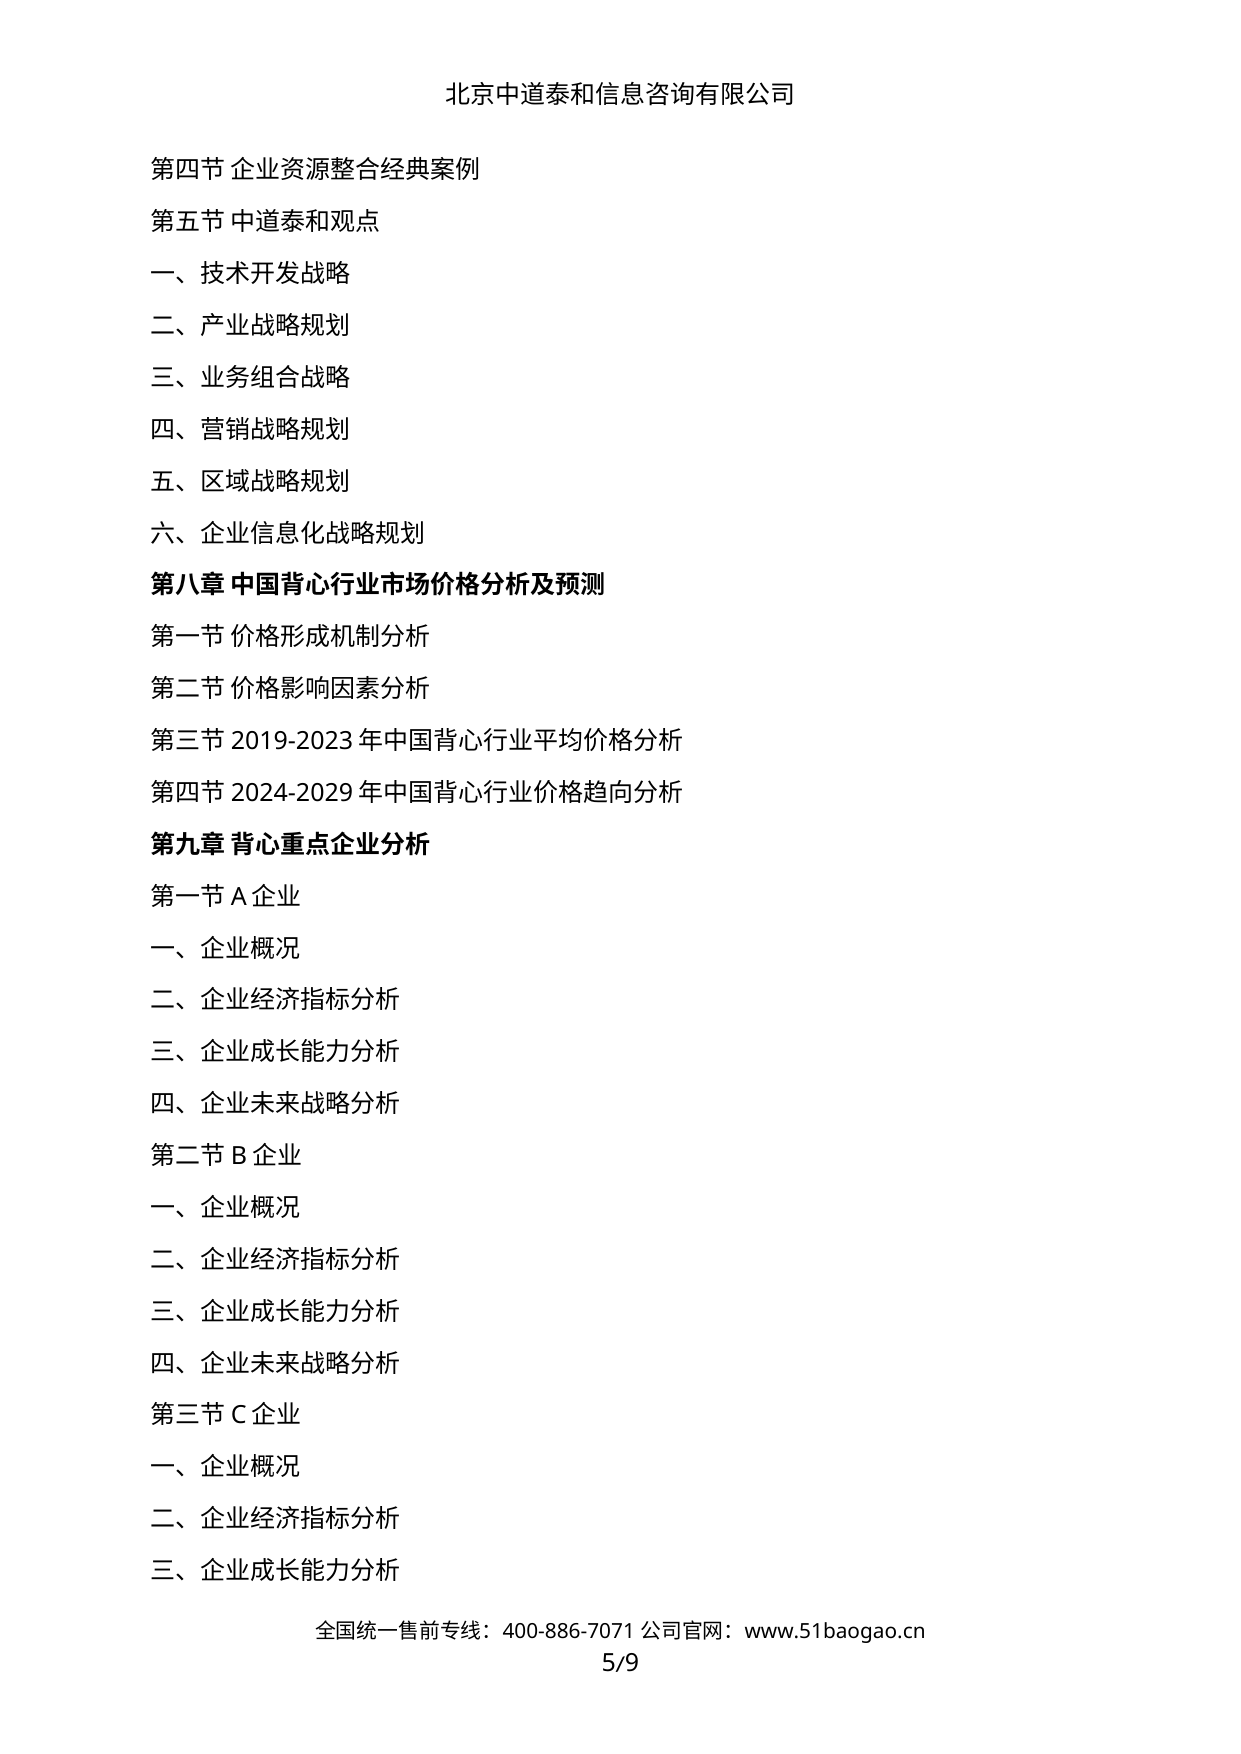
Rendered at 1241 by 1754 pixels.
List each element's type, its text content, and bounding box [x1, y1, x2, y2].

text 一、企业概况 [150, 928, 1090, 964]
text 第九章 背心重点企业分析 [150, 824, 1090, 861]
text 第四节 2024-2029年中国背心行业价格趋向分析 [150, 772, 1090, 809]
text 一、企业概况 [150, 1447, 1090, 1483]
text 第八章 中国背心行业市场价格分析及预测 [150, 565, 1090, 601]
text 五、区域战略规划 [150, 461, 1090, 497]
text 二、企业经济指标分析 [150, 1499, 1090, 1535]
text 第一节 价格形成机制分析 [150, 617, 1090, 653]
text 四、营销战略规划 [150, 409, 1090, 446]
text 三、企业成长能力分析 [150, 1551, 1090, 1587]
text 二、产业战略规划 [150, 306, 1090, 342]
text 第三节 C企业 [150, 1395, 1090, 1431]
text 二、企业经济指标分析 [150, 1239, 1090, 1276]
text 四、企业未来战略分析 [150, 1343, 1090, 1379]
text 三、业务组合战略 [150, 357, 1090, 394]
text 一、技术开发战略 [150, 254, 1090, 290]
text 第三节 2019-2023年中国背心行业平均价格分析 [150, 721, 1090, 757]
text 第一节 A企业 [150, 876, 1090, 912]
text 二、企业经济指标分析 [150, 980, 1090, 1016]
text 一、企业概况 [150, 1187, 1090, 1224]
text 第二节 价格影响因素分析 [150, 669, 1090, 705]
text 四、企业未来战略分析 [150, 1084, 1090, 1120]
text 六、企业信息化战略规划 [150, 513, 1090, 549]
text 第二节 B企业 [150, 1136, 1090, 1172]
text 第四节 企业资源整合经典案例 [150, 150, 1090, 186]
text 三、企业成长能力分析 [150, 1032, 1090, 1068]
text 三、企业成长能力分析 [150, 1291, 1090, 1327]
text 第五节 中道泰和观点 [150, 202, 1090, 238]
